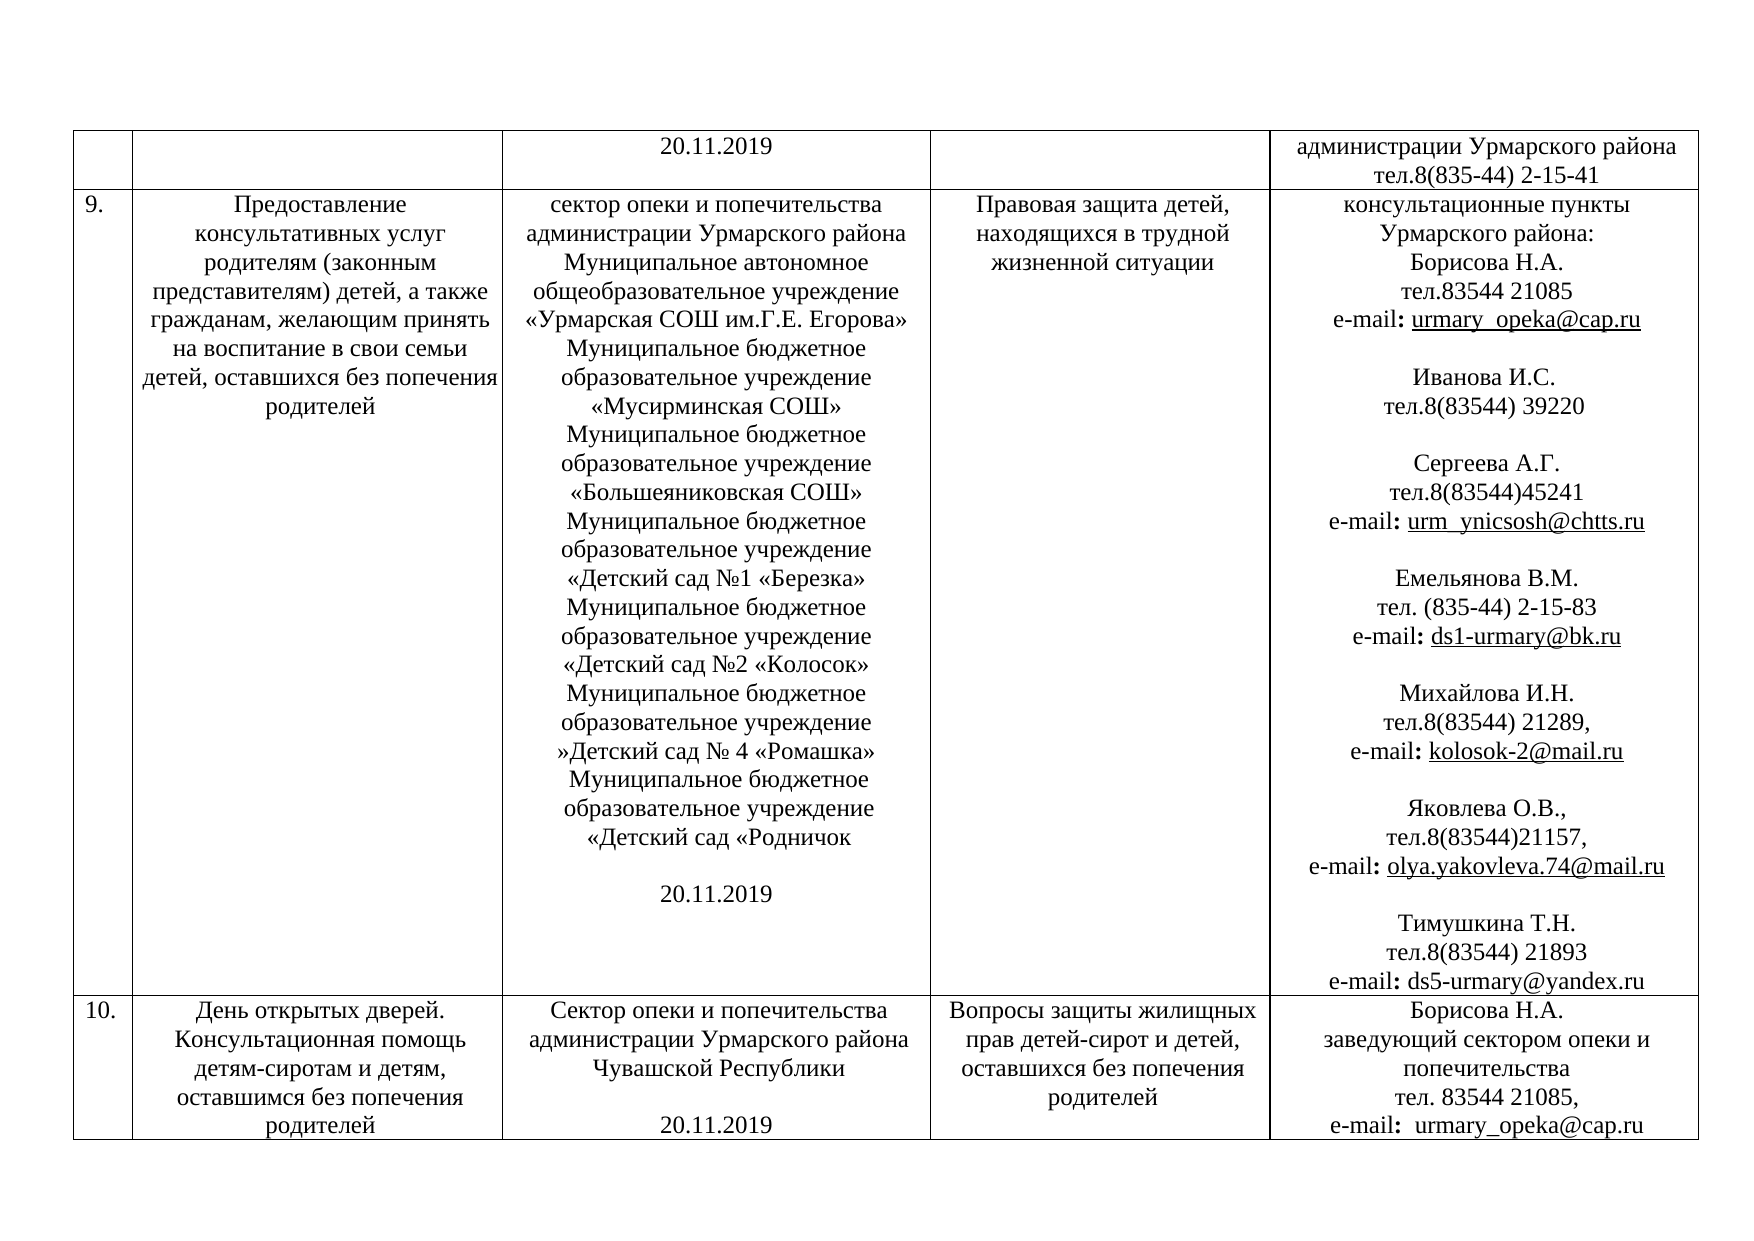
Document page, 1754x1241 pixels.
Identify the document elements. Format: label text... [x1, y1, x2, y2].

table_cell 10. [74, 996, 132, 1139]
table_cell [931, 996, 1269, 1139]
table_cell сектор опеки и попечительства администрации Урмарского района Муниципальное автономное общеобразовательное учреждение «Урмарская СОШ им.Г.Е. Егорова» Муниципальное бюджетное образовательное учреждение «Мусирминская СОШ» Муниципальное бюджетное образовательное учреждение «Большеяниковская СОШ» Муниципальное бюджетное образовательное учреждение «Детский сад №1 «Березка» Муниципальное бюджетное образовательное учреждение «Детский сад №2 «Колосок» Муниципальное бюджетное образовательное учреждение »Детский сад № 4 «Ромашка» Муниципальное бюджетное образовательное учреждение «Детский сад «Родничок 20.11.2019 [503, 190, 930, 994]
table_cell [133, 996, 502, 1139]
table_cell 8. [74, 131, 132, 188]
table_cell Правовая защита детей, находящихся в трудной жизненной ситуации [931, 190, 1269, 994]
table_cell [133, 131, 502, 188]
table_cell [1271, 131, 1698, 188]
table_cell 9. [74, 190, 132, 994]
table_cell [503, 131, 930, 188]
table_cell консультационные пункты Урмарского района: Борисова Н.А. тел.83544 21085 е-mail: urmary_opeka@cap.ru Иванова И.С. тел.8(83544) 39220 Сергеева А.Г. тел.8(83544)45241 е-mail: urm_ynicsosh@chtts.ru Емельянова В.М. тел. (835-44) 2-15-83 е-mail: ds1-urmary@bk.ru Михайлова И.Н. тел.8(83544) 21289, е-mail: kolosok-2@mail.ru Яковлева О.В., тел.8(83544)21157, е-mail: olya.yakovleva.74@mail.ru Тимушкина Т.Н. тел.8(83544) 21893 е-mail: ds5-urmary@yandex.ru [1271, 190, 1698, 994]
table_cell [931, 131, 1269, 188]
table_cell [503, 996, 930, 1139]
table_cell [1271, 996, 1698, 1139]
table_cell Предоставление консультативных услуг родителям (законным представителям) детей, а также гражданам, желающим принять на воспитание в свои семьи детей, оставшихся без попечения родителей [133, 190, 502, 994]
